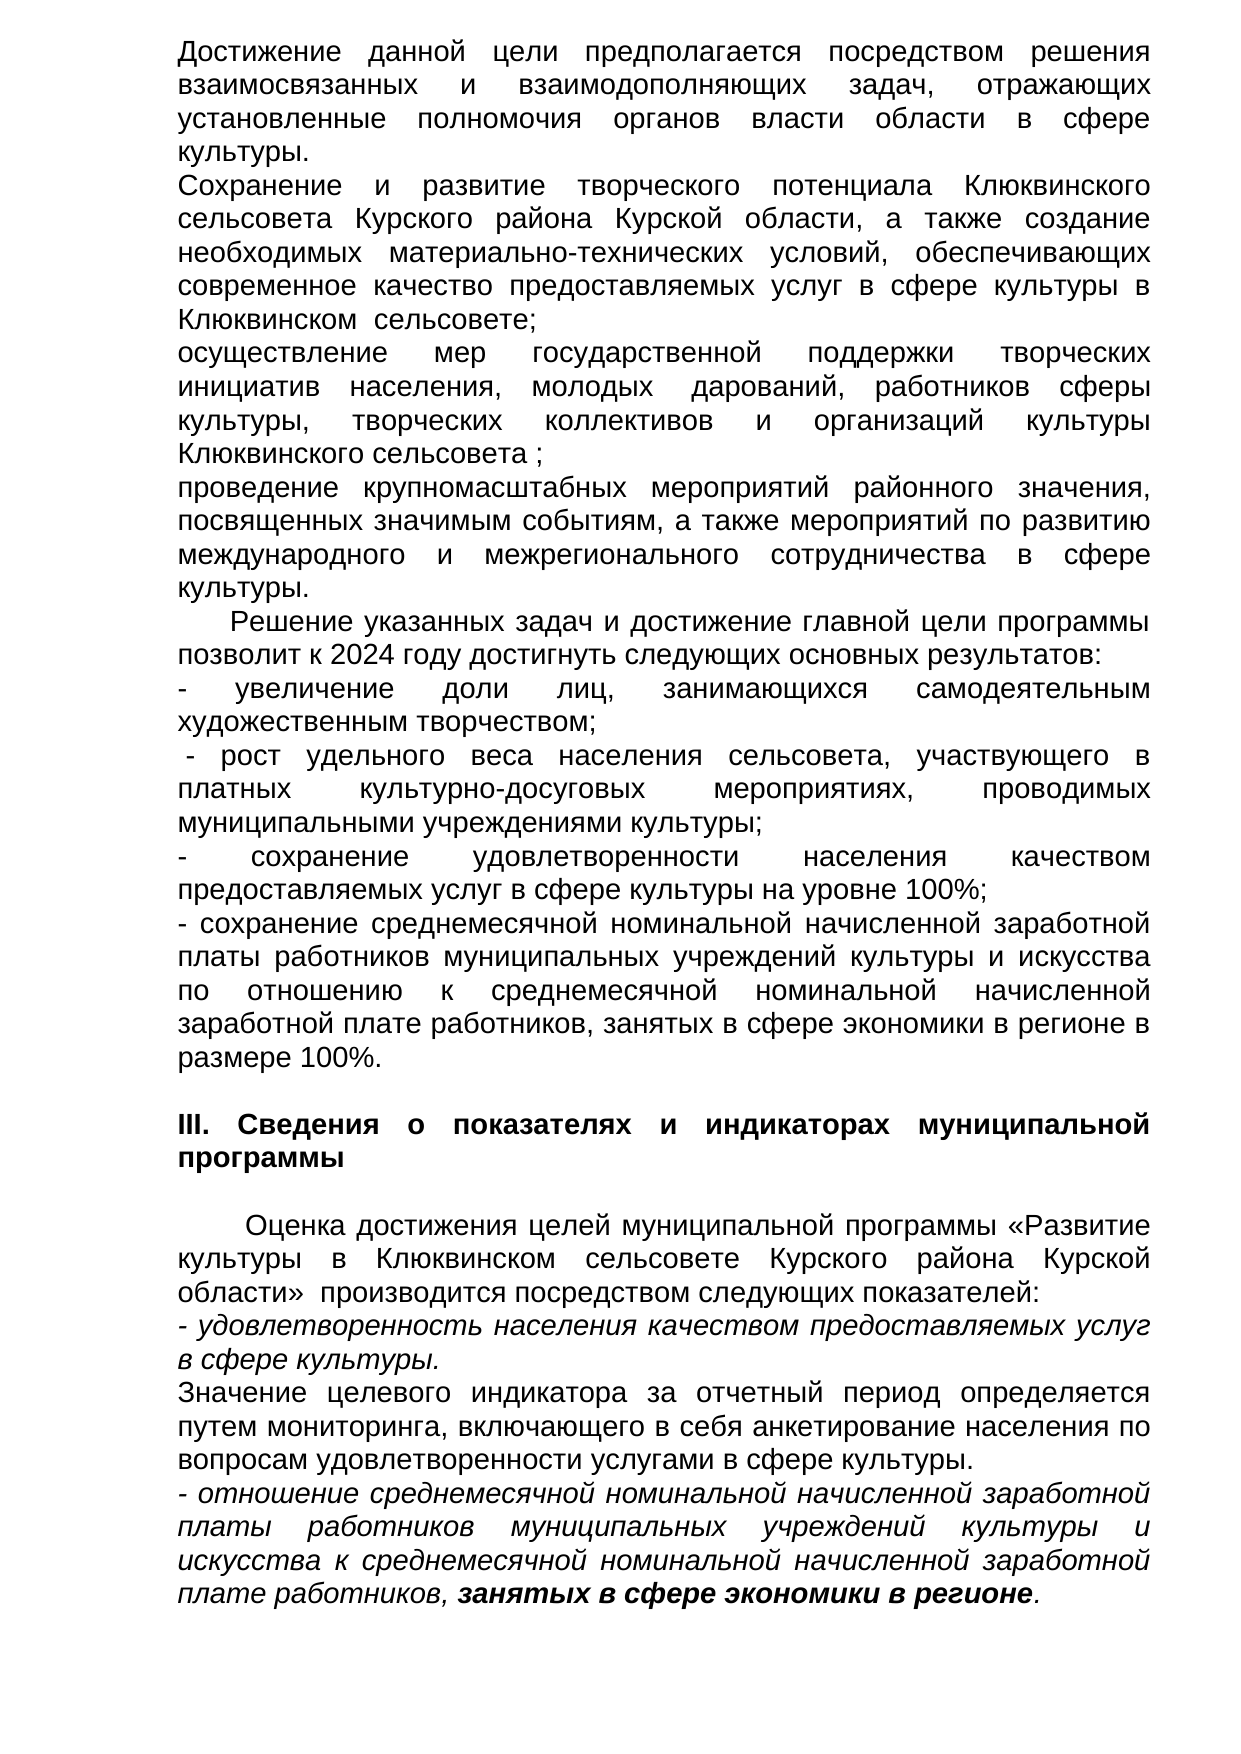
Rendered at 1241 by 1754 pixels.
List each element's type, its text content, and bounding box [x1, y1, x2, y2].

text - удовлетворенность населения качеством предоставляемых услуг в сфере культуры. [177, 1308, 1152, 1375]
text Значение целевого индикатора за отчетный период определяется путем мониторинга, включающего в себя анкетирование населения по вопросам удовлетворенности услугами в сфере культуры. [177, 1375, 1152, 1476]
text III. Сведения о показателях и индикаторах муниципальной программы [177, 1107, 1152, 1174]
text - сохранение среднемесячной номинальной начисленной заработной платы работников муниципальных учреждений культуры и искусства по отношению к среднемесячной номинальной начисленной заработной плате работников, занятых в сфере экономики в регионе в размере 100%. [177, 906, 1152, 1073]
text Сохранение и развитие творческого потенциала Клюквинского сельсовета Курского района Курской области, а также создание необходимых материально-технических условий, обеспечивающих современное качество предоставляемых услуг в сфере культуры в Клюквинском сельсовете; [177, 168, 1152, 335]
text Достижение данной цели предполагается посредством решения взаимосвязанных и взаимодополняющих задач, отражающих установленные полномочия органов власти области в сфере культуры. [177, 33, 1152, 168]
text - увеличение доли лиц, занимающихся самодеятельным художественным творчеством; [177, 671, 1152, 738]
text - рост удельного веса населения сельсовета, участвующего в платных культурно-досуговых мероприятиях, проводимых муниципальными учреждениями культуры; [177, 738, 1152, 838]
text проведение крупномасштабных мероприятий районного значения, посвященных значимым событиям, а также мероприятий по развитию международного и межрегионального сотрудничества в сфере культуры. [177, 469, 1152, 604]
text Решение указанных задач и достижение главной цели программы позволит к 2024 году достигнуть следующих основных результатов: [177, 604, 1152, 671]
text Оценка достижения целей муниципальной программы «Развитие культуры в Клюквинском сельсовете Курского района Курской области» производится посредством следующих показателей: [177, 1207, 1152, 1308]
text - сохранение удовлетворенности населения качеством предоставляемых услуг в сфере культуры на уровне 100%; [177, 838, 1152, 906]
text - отношение среднемесячной номинальной начисленной заработной платы работников муниципальных учреждений культуры и искусства к среднемесячной номинальной начисленной заработной плате работников, занятых в сфере экономики в регионе. [177, 1476, 1152, 1610]
text осуществление мер государственной поддержки творческих инициатив населения, молодых дарований, работников сферы культуры, творческих коллективов и организаций культуры Клюквинского сельсовета ; [177, 335, 1152, 469]
